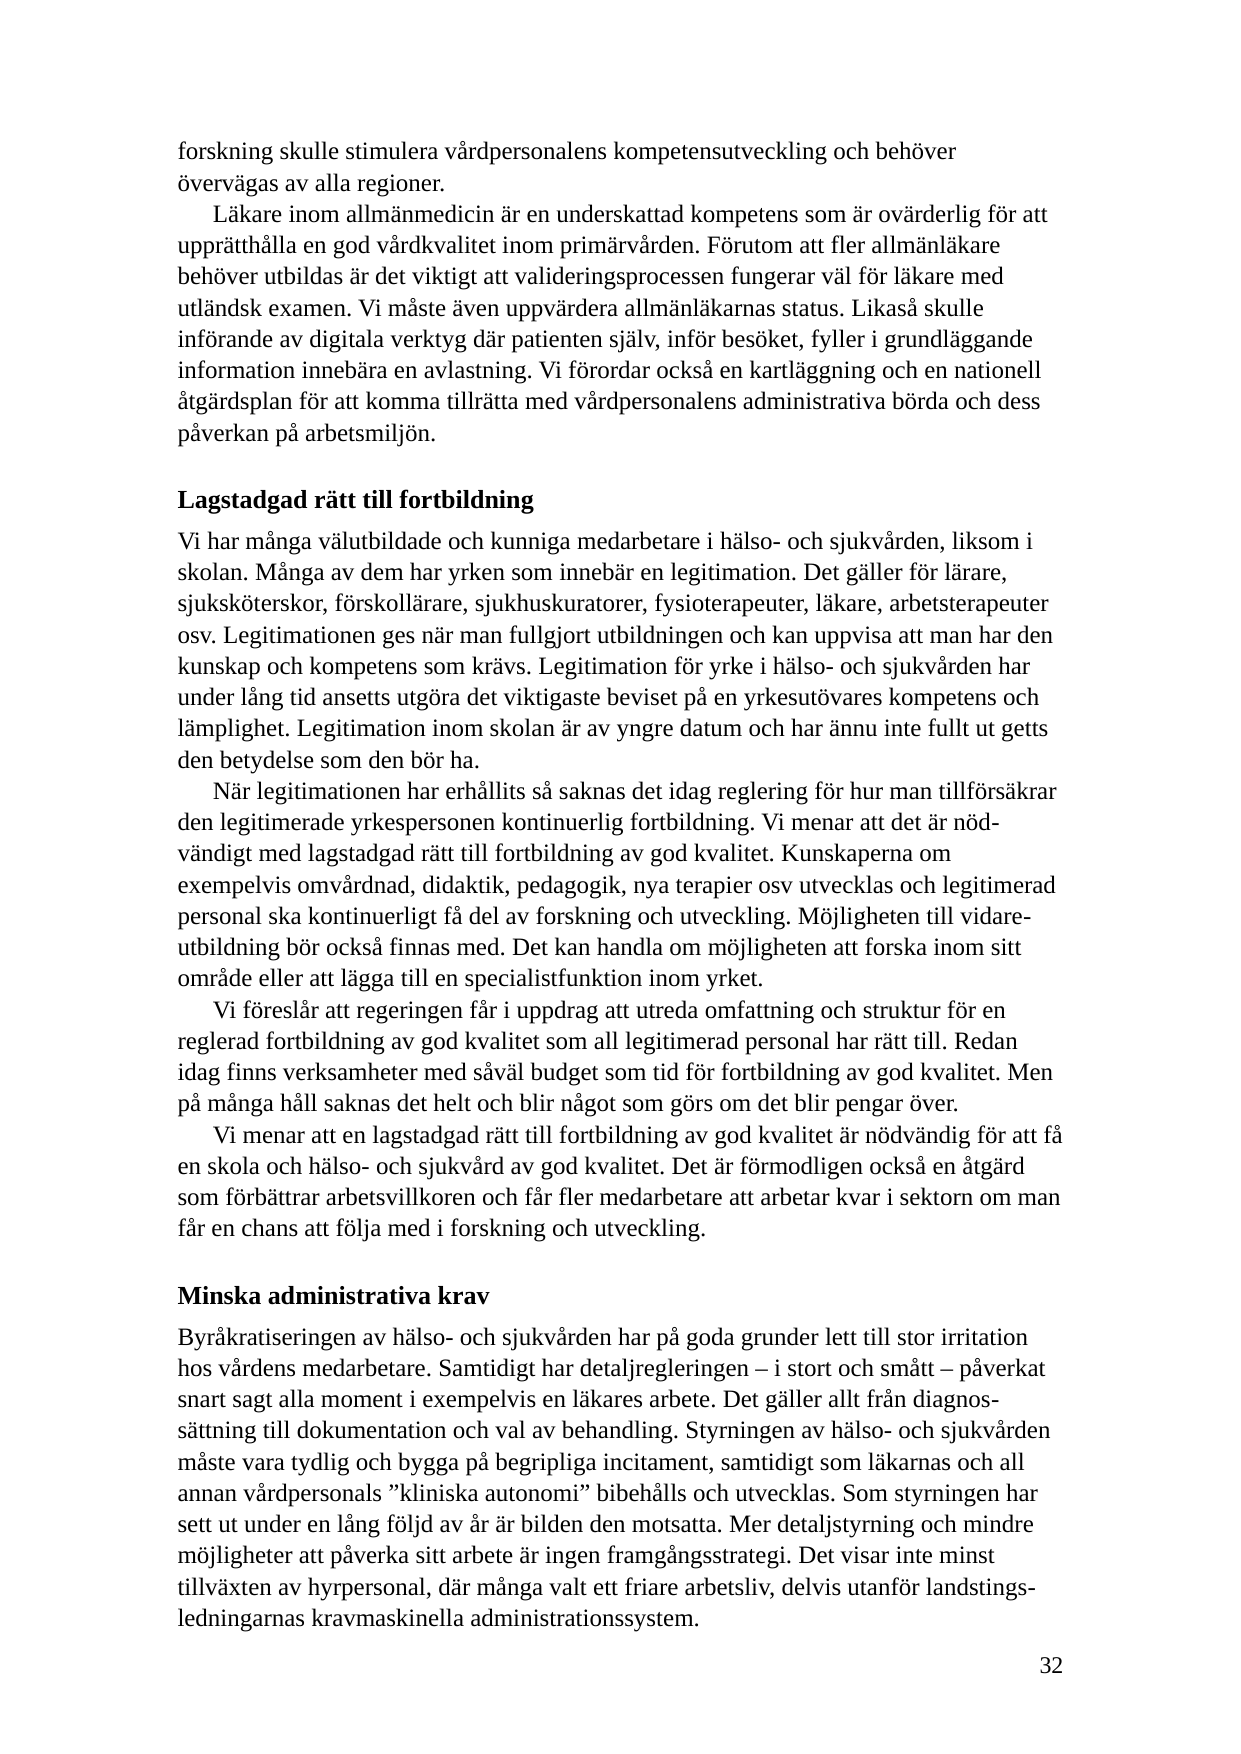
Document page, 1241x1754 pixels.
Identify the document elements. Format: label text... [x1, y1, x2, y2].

subtitle Lagstadgad rätt till fortbildning [177, 484, 1063, 515]
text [177, 134, 1063, 196]
text Vi föreslår att regeringen får i uppdrag att utreda omfattning och struktur för en reglerad fortbildning av god kvalitet som all legitimerad personal har rätt till. Redan idag finns verksamheter med såväl budget som tid för fortbildning av god kvalitet. Men på många håll saknas det helt och blir något som görs om det blir pengar över. [177, 992, 1063, 1117]
text Läkare inom allmänmedicin är en underskattad kompetens som är ovärderlig för att upprätthålla en god vårdkvalitet inom primärvården. Förutom att fler allmänläkare behöver utbildas är det viktigt att valideringsprocessen fungerar väl för läkare med utländsk examen. Vi måste även uppvärdera allmänläkarnas status. Likaså skulle införande av digitala verktyg där patienten själv, inför besöket, fyller i grundläggande information innebära en avlastning. Vi förordar också en kartläggning och en nationell åtgärdsplan för att komma tillrätta med vårdpersonalens administrativa börda och dess påverkan på arbetsmiljön. [177, 196, 1063, 446]
text Vi har många välutbildade och kunniga medarbetare i hälso- och sjukvården, liksom i skolan. Många av dem har yrken som innebär en legitimation. Det gäller för lärare, sjuksköterskor, förskollärare, sjukhuskuratorer, fysioterapeuter, läkare, arbetsterapeuter osv. Legitimationen ges när man fullgjort utbildningen och kan uppvisa att man har den kunskap och kompetens som krävs. Legitimation för yrke i hälso- och sjukvården har under lång tid ansetts utgöra det viktigaste beviset på en yrkesutövares kompetens och lämplighet. Legitimation inom skolan är av yngre datum och har ännu inte fullt ut getts den betydelse som den bör ha. [177, 523, 1063, 773]
subtitle Minska administrativa krav [177, 1280, 1063, 1311]
text När legitimationen har erhållits så saknas det idag reglering för hur man tillförsäkrar den legitimerade yrkespersonen kontinuerlig fortbildning. Vi menar att det är nödvändigt med lagstadgad rätt till fortbildning av god kvalitet. Kunskaperna om exempelvis omvårdnad, didaktik, pedagogik, nya terapier osv utvecklas och legitimerad personal ska kontinuerligt få del av forskning och utveckling. Möjligheten till vidareutbildning bör också finnas med. Det kan handla om möjligheten att forska inom sitt område eller att lägga till en specialistfunktion inom yrket. [177, 773, 1063, 992]
text Byråkratiseringen av hälso- och sjukvården har på goda grunder lett till stor irritation hos vårdens medarbetare. Samtidigt har detaljregleringen – i stort och smått – påverkat snart sagt alla moment i exempelvis en läkares arbete. Det gäller allt från diagnossättning till dokumentation och val av behandling. Styrningen av hälso- och sjukvården måste vara tydlig och bygga på begripliga incitament, samtidigt som läkarnas och all annan vårdpersonals ”kliniska autonomi” bibehålls och utvecklas. Som styrningen har sett ut under en lång följd av år är bilden den motsatta. Mer detaljstyrning och mindre möjligheter att påverka sitt arbete är ingen framgångsstrategi. Det visar inte minst tillväxten av hyrpersonal, där många valt ett friare arbetsliv, delvis utanför landstingsledningarnas kravmaskinella administrationssystem. [177, 1319, 1063, 1632]
text Vi menar att en lagstadgad rätt till fortbildning av god kvalitet är nödvändig för att få en skola och hälso- och sjukvård av god kvalitet. Det är förmodligen också en åtgärd som förbättrar arbetsvillkoren och får fler medarbetare att arbetar kvar i sektorn om man får en chans att följa med i forskning och utveckling. [177, 1117, 1063, 1242]
